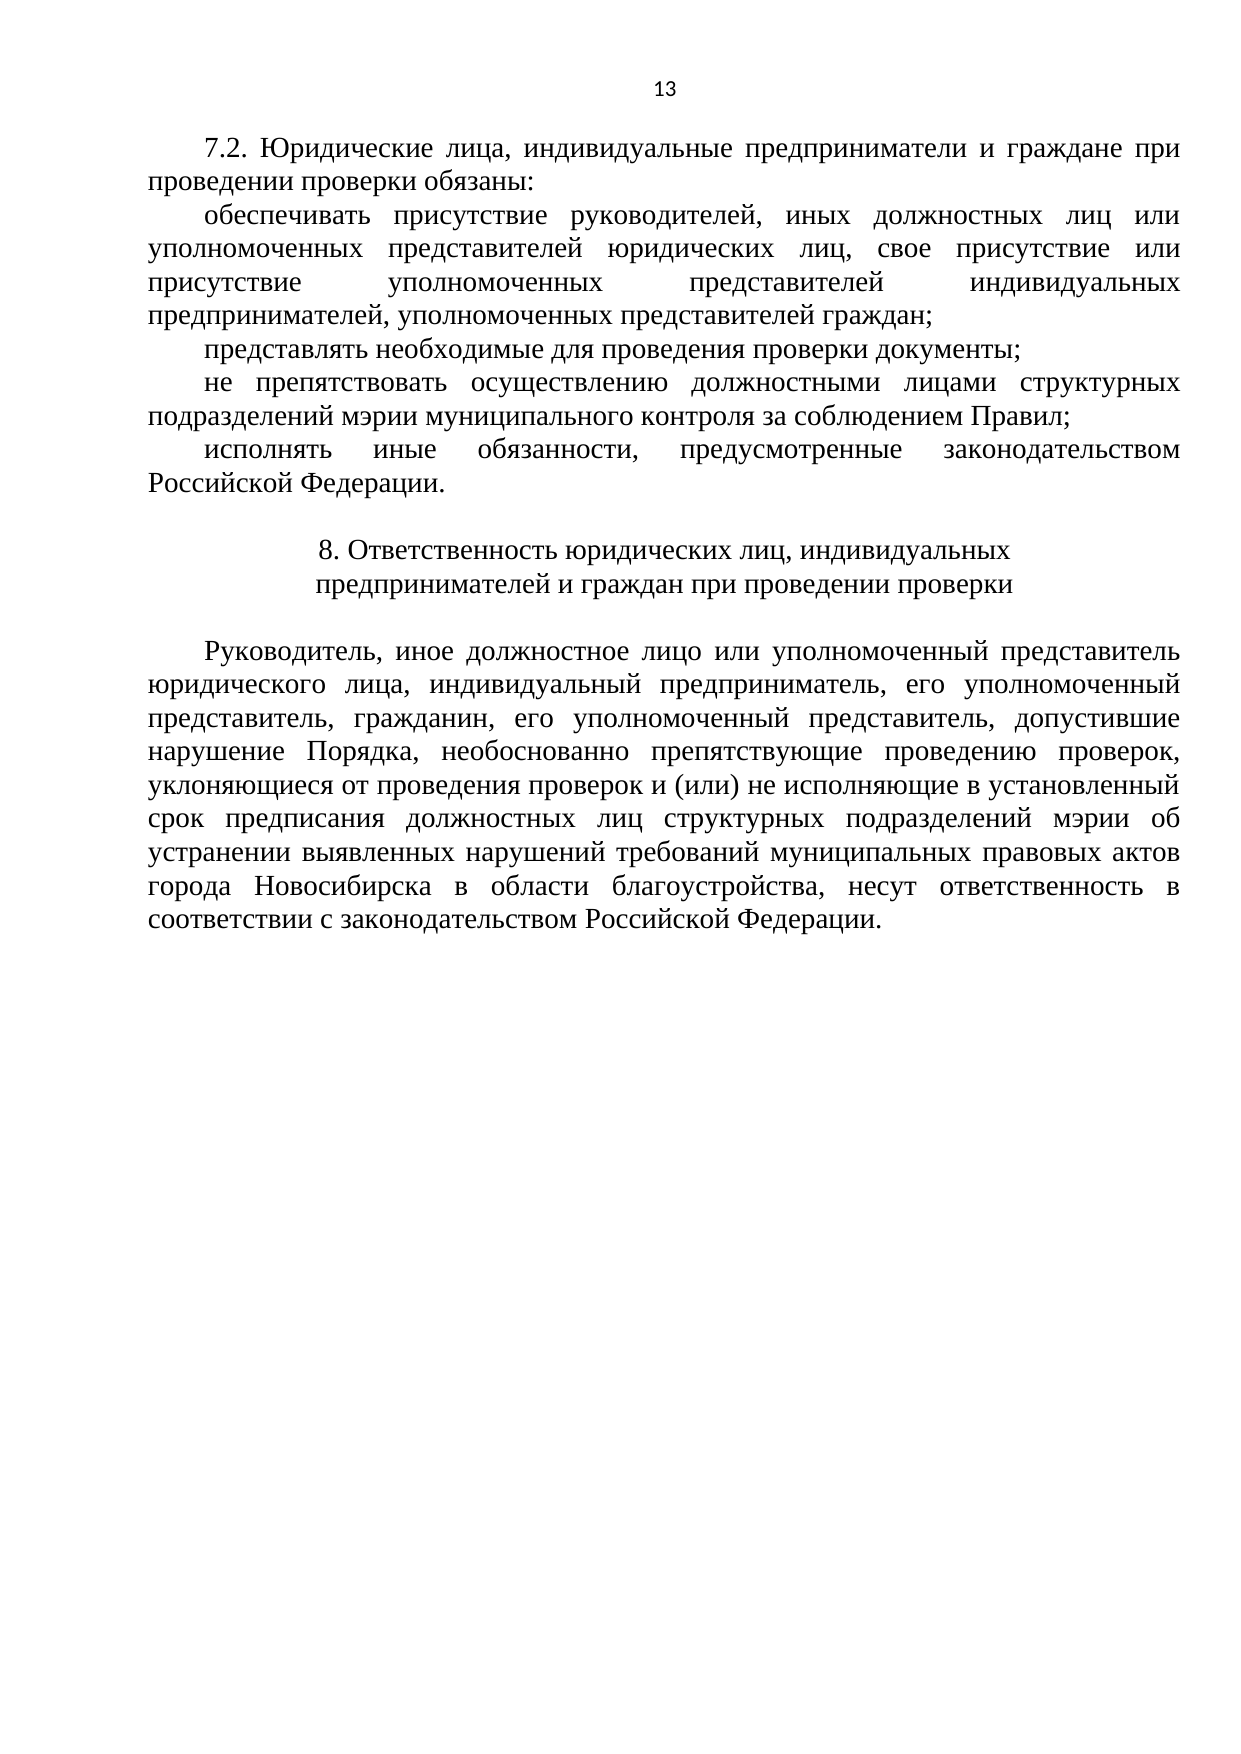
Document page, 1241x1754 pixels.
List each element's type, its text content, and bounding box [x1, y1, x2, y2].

text исполнять иные обязанности, предусмотренные законодательством Российской Федерации. [148, 432, 1181, 499]
text Руководитель, иное должностное лицо или уполномоченный представитель юридического лица, индивидуальный предприниматель, его уполномоченный представитель, гражданин, его уполномоченный представитель, допустившие нарушение Порядка, необоснованно препятствующие проведению проверок, уклоняющиеся от проведения проверок и (или) не исполняющие в установленный срок предписания должностных лиц структурных подразделений мэрии об устранении выявленных нарушений требований муниципальных правовых актов города Новосибирска в области благоустройства, несут ответственность в соответствии с законодательством Российской Федерации. [148, 633, 1181, 935]
text обеспечивать присутствие руководителей, иных должностных лиц или уполномоченных представителей юридических лиц, свое присутствие или присутствие уполномоченных представителей индивидуальных предпринимателей, уполномоченных представителей граждан; [148, 197, 1181, 331]
text 8. Ответственность юридических лиц, индивидуальных [148, 532, 1181, 566]
text не препятствовать осуществлению должностными лицами структурных подразделений мэрии муниципального контроля за соблюдением Правил; [148, 364, 1181, 432]
text 7.2. Юридические лица, индивидуальные предприниматели и граждане при проведении проверки обязаны: [148, 130, 1181, 197]
text предпринимателей и граждан при проведении проверки [148, 566, 1181, 599]
text представлять необходимые для проведения проверки документы; [148, 331, 1181, 364]
